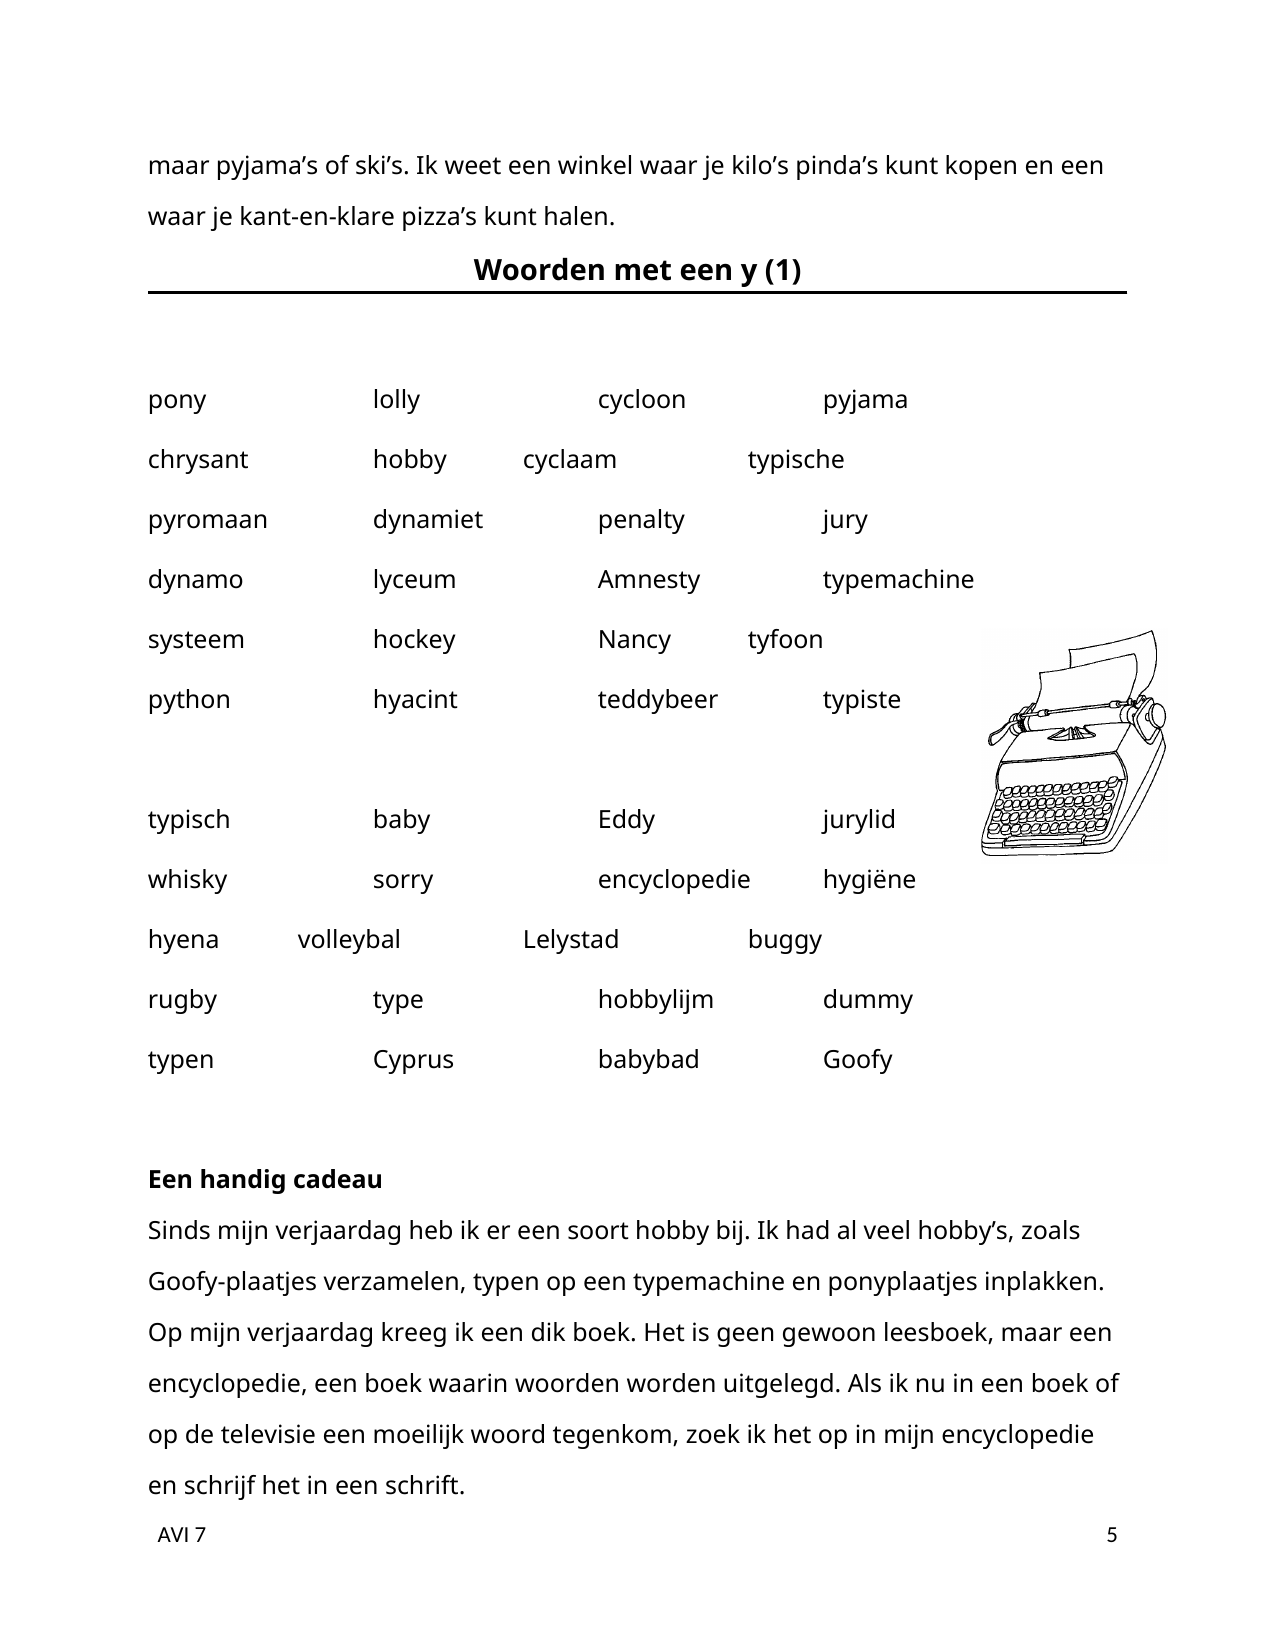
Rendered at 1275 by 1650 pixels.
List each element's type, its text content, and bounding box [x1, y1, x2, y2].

text systeem hockey Nancy tyfoon [148, 621, 1127, 655]
text Een handig cadeau [148, 1161, 1127, 1195]
text typisch baby Eddy jurylid [148, 801, 981, 835]
text whisky sorry encyclopedie hygiëne [148, 861, 1127, 895]
text pony lolly cycloon pyjama [148, 381, 1127, 415]
text chrysant hobby cyclaam typische [148, 441, 1127, 475]
text Woorden met een y (1) [148, 250, 1127, 291]
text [148, 148, 1127, 233]
text dynamo lyceum Amnesty typemachine [148, 561, 1127, 595]
text rugby type hobbylijm dummy [148, 981, 1127, 1015]
text typen Cyprus babybad Goofy [148, 1041, 1127, 1075]
text python hyacint teddybeer typiste [148, 681, 981, 715]
picture [981, 628, 1168, 864]
text Sinds mijn verjaardag heb ik er een soort hobby bij. Ik had al veel hobby’s, zoals Goofy-plaatjes verzamelen, typen op een typemachine en ponyplaatjes inplakken. Op mijn verjaardag kreeg ik een dik boek. Het is geen gewoon leesboek, maar een encyclopedie, een boek waarin woorden worden uitgelegd. Als ik nu in een boek of op de televisie een moeilijk woord tegenkom, zoek ik het op in mijn encyclopedie en schrijf het in een schrift. [148, 1212, 1127, 1502]
text pyromaan dynamiet penalty jury [148, 501, 1127, 535]
text hyena volleybal Lelystad buggy [148, 921, 1127, 955]
